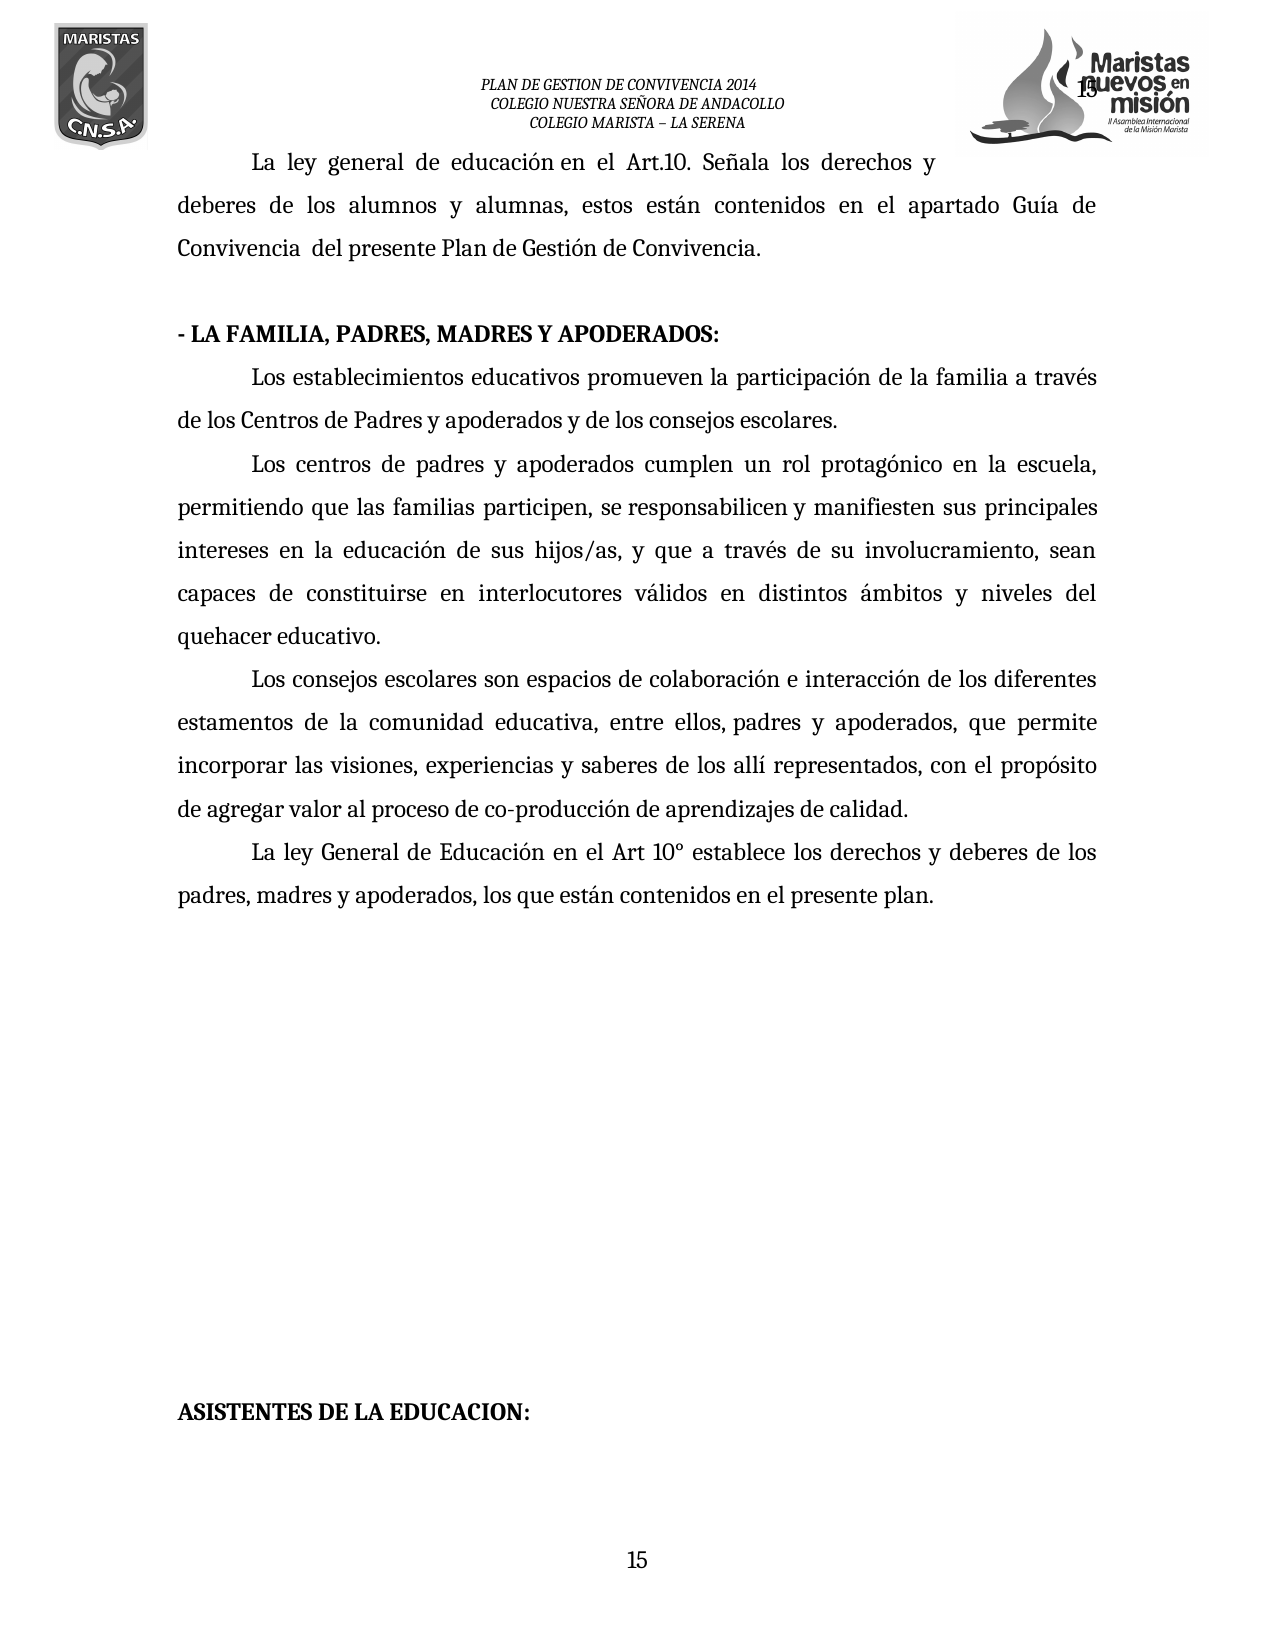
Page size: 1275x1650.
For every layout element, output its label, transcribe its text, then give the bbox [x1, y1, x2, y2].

text - LA FAMILIA, PADRES, MADRES Y APODERADOS: [177, 320, 1098, 349]
text Los centros de padres y apoderados cumplen un rol protagónico en la escuela, permitiendo que las familias participen, se responsabilicen y manifiesten sus principales intereses en la educación de sus hijos/as, y que a través de su involucramiento, sean capaces de constituirse en interlocutores válidos en distintos ámbitos y niveles del quehacer educativo. [177, 449, 1098, 651]
text La ley general de educación en el Art.10. Señala los derechos y deberes de los alumnos y alumnas, estos están contenidos en el apartado Guía de Convivencia del presente Plan de Gestión de Convivencia. [177, 148, 1098, 263]
text La ley General de Educación en el Art 10° establece los derechos y deberes de los padres, madres y apoderados, los que están contenidos en el presente plan. [177, 838, 1098, 909]
text Los consejos escolares son espacios de colaboración e interacción de los diferentes estamentos de la comunidad educativa, entre ellos, padres y apoderados, que permite incorporar las visiones, experiencias y saberes de los allí representados, con el propósito de agregar valor al proceso de co-producción de aprendizajes de calidad. [177, 665, 1098, 823]
text ASISTENTES DE LA EDUCACION: [177, 1398, 1098, 1427]
text Los establecimientos educativos promueven la participación de la familia a través de los Centros de Padres y apoderados y de los consejos escolares. [177, 363, 1098, 435]
